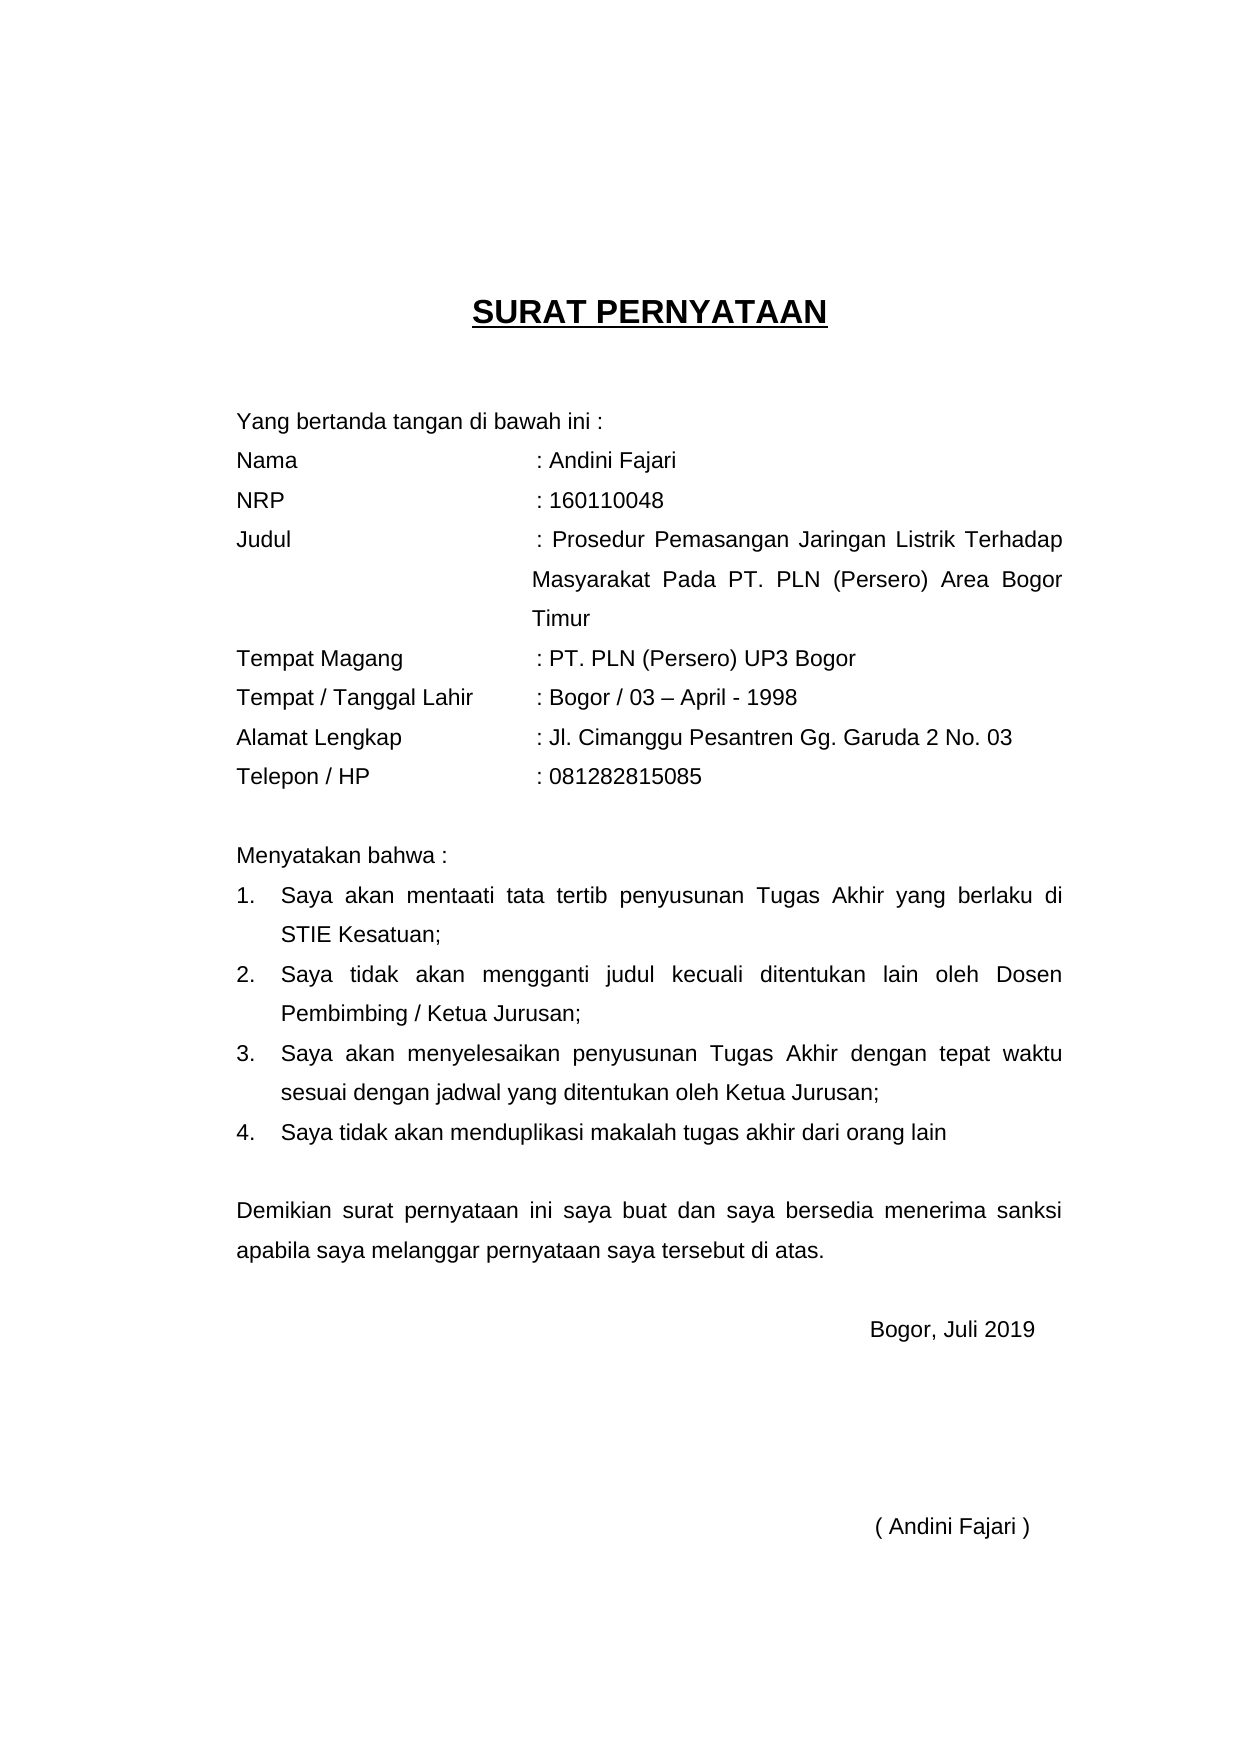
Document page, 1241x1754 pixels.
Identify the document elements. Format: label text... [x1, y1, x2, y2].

text Nama : Andini Fajari [236, 447, 1063, 474]
text ( Andini Fajari ) [842, 1513, 1063, 1539]
text Demikian surat pernyataan ini saya buat dan saya bersedia menerima sanksi apabila saya melanggar pernyataan saya tersebut di atas. [236, 1197, 1063, 1263]
text Yang bertanda tangan di bawah ini : [236, 408, 1063, 434]
text Tempat / Tanggal Lahir : Bogor / 03 – April - 1998 [236, 684, 1063, 711]
text Menyatakan bahwa : [236, 842, 1063, 868]
text Bogor, Juli 2019 [842, 1316, 1063, 1342]
text Judul : Prosedur Pemasangan Jaringan Listrik Terhadap Masyarakat Pada PT. PLN (Persero) Area Bogor Timur [236, 526, 1063, 632]
text NRP : 160110048 [236, 487, 1063, 513]
text SURAT PERNYATAAN [236, 292, 1063, 331]
list Saya akan mentaati tata tertib penyusunan Tugas Akhir yang berlaku di STIE Kesatuan; [236, 882, 1063, 947]
text Alamat Lengkap : Jl. Cimanggu Pesantren Gg. Garuda 2 No. 03 [236, 724, 1063, 750]
list Saya akan menyelesaikan penyusunan Tugas Akhir dengan tepat waktu sesuai dengan jadwal yang ditentukan oleh Ketua Jurusan; [236, 1039, 1063, 1105]
list Saya tidak akan menduplikasi makalah tugas akhir dari orang lain [236, 1118, 1063, 1145]
list Saya tidak akan mengganti judul kecuali ditentukan lain oleh Dosen Pembimbing / Ketua Jurusan; [236, 961, 1063, 1026]
text Telepon / HP : 081282815085 [236, 763, 1063, 789]
text Tempat Magang : PT. PLN (Persero) UP3 Bogor [236, 645, 1063, 671]
